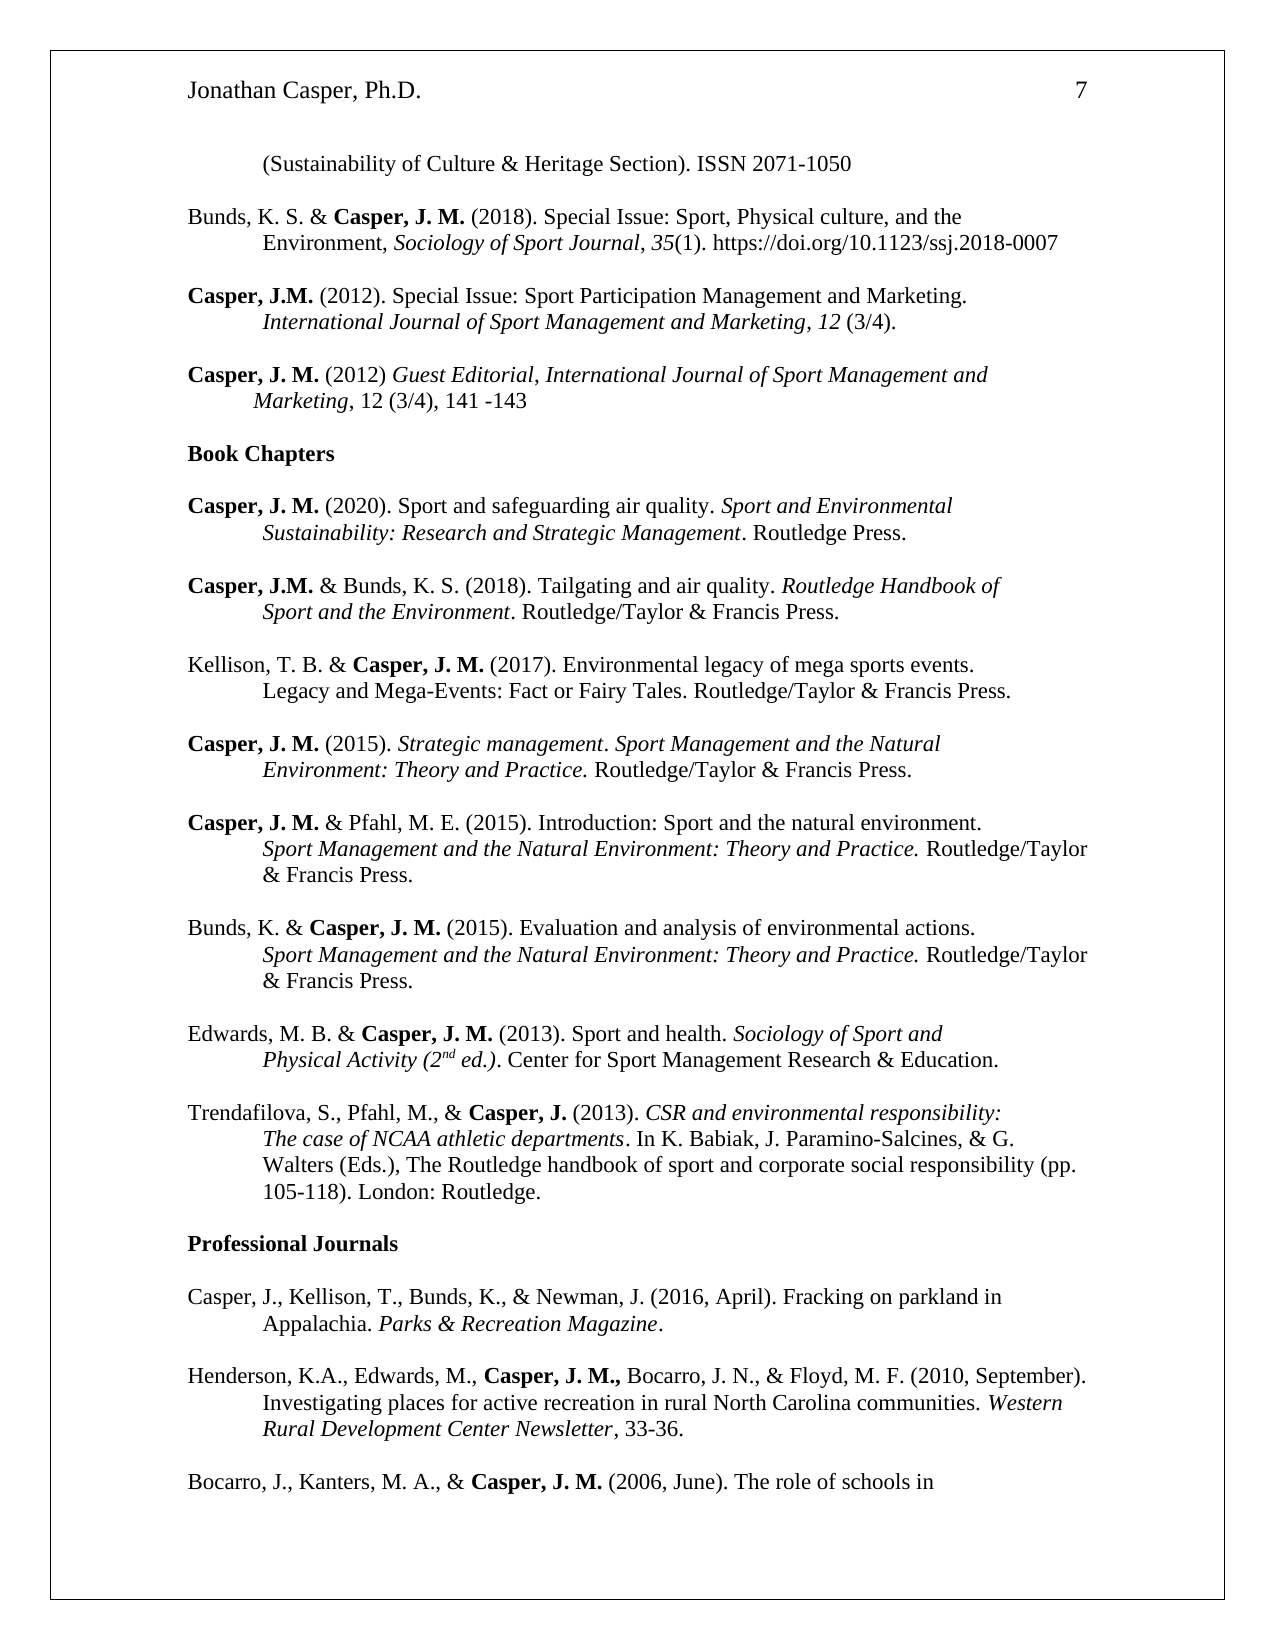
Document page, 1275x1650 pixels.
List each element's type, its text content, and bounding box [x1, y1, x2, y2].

text Casper, J. M. (2020). Sport and safeguarding air quality. Sport and Environmental [187, 493, 1087, 519]
text Sport Management and the Natural Environment: Theory and Practice. Routledge/Taylor & Francis Press. [262, 941, 1087, 993]
text Environment, Sociology of Sport Journal, 35(1). https://doi.org/10.1123/ssj.2018-0007 [262, 229, 1087, 255]
text The case of NCAA athletic departments. In K. Babiak, J. Paramino-Salcines, & G. Walters (Eds.), The Routledge handbook of sport and corporate social responsibility (pp. 105-118). London: Routledge. [262, 1125, 1087, 1204]
text Casper, J., Kellison, T., Bunds, K., & Newman, J. (2016, April). Fracking on parkland in [187, 1283, 1087, 1309]
text Book Chapters [187, 440, 1087, 466]
text Environment: Theory and Practice. Routledge/Taylor & Francis Press. [187, 756, 1087, 782]
text Bunds, K. & Casper, J. M. (2015). Evaluation and analysis of environmental actions. [187, 914, 1087, 941]
text Casper, J. M. (2015). Strategic management. Sport Management and the Natural [187, 730, 1087, 756]
text Physical Activity (2nd ed.). Center for Sport Management Research & Education. [187, 1046, 1087, 1072]
text Kellison, T. B. & Casper, J. M. (2017). Environmental legacy of mega sports events. [187, 651, 1087, 677]
text International Journal of Sport Management and Marketing, 12 (3/4). [187, 308, 1087, 334]
text Sport Management and the Natural Environment: Theory and Practice. Routledge/Taylor & Francis Press. [262, 835, 1087, 888]
text Edwards, M. B. & Casper, J. M. (2013). Sport and health. Sociology of Sport and [187, 1020, 1087, 1046]
text Bunds, K. S. & Casper, J. M. (2018). Special Issue: Sport, Physical culture, and the [187, 203, 1087, 229]
text Casper, J.M. & Bunds, K. S. (2018). Tailgating and air quality. Routledge Handbook of [187, 572, 1087, 598]
text Investigating places for active recreation in rural North Carolina communities. Western Rural Development Center Newsletter, 33-36. [262, 1389, 1087, 1441]
text Casper, J.M. (2012). Special Issue: Sport Participation Management and Marketing. [187, 282, 1087, 308]
text Sport and the Environment. Routledge/Taylor & Francis Press. [187, 598, 1087, 624]
text Casper, J. M. & Pfahl, M. E. (2015). Introduction: Sport and the natural environment. [187, 809, 1087, 835]
text Henderson, K.A., Edwards, M., Casper, J. M., Bocarro, J. N., & Floyd, M. F. (2010, September). [187, 1362, 1087, 1389]
text (Sustainability of Culture & Heritage Section). ISSN 2071-1050 [187, 150, 1087, 176]
text Legacy and Mega-Events: Fact or Fairy Tales. Routledge/Taylor & Francis Press. [187, 677, 1087, 703]
text Appalachia. Parks & Recreation Magazine. [187, 1309, 1087, 1336]
text Professional Journals [187, 1231, 1087, 1257]
text Sustainability: Research and Strategic Management. Routledge Press. [187, 519, 1087, 545]
text Casper, J. M. (2012) Guest Editorial, International Journal of Sport Management and Marketing, 12 (3/4), 141 -143 [187, 361, 1084, 413]
text Trendafilova, S., Pfahl, M., & Casper, J. (2013). CSR and environmental responsibility: [187, 1099, 1087, 1125]
text Bocarro, J., Kanters, M. A., & Casper, J. M. (2006, June). The role of schools in [187, 1468, 1087, 1494]
